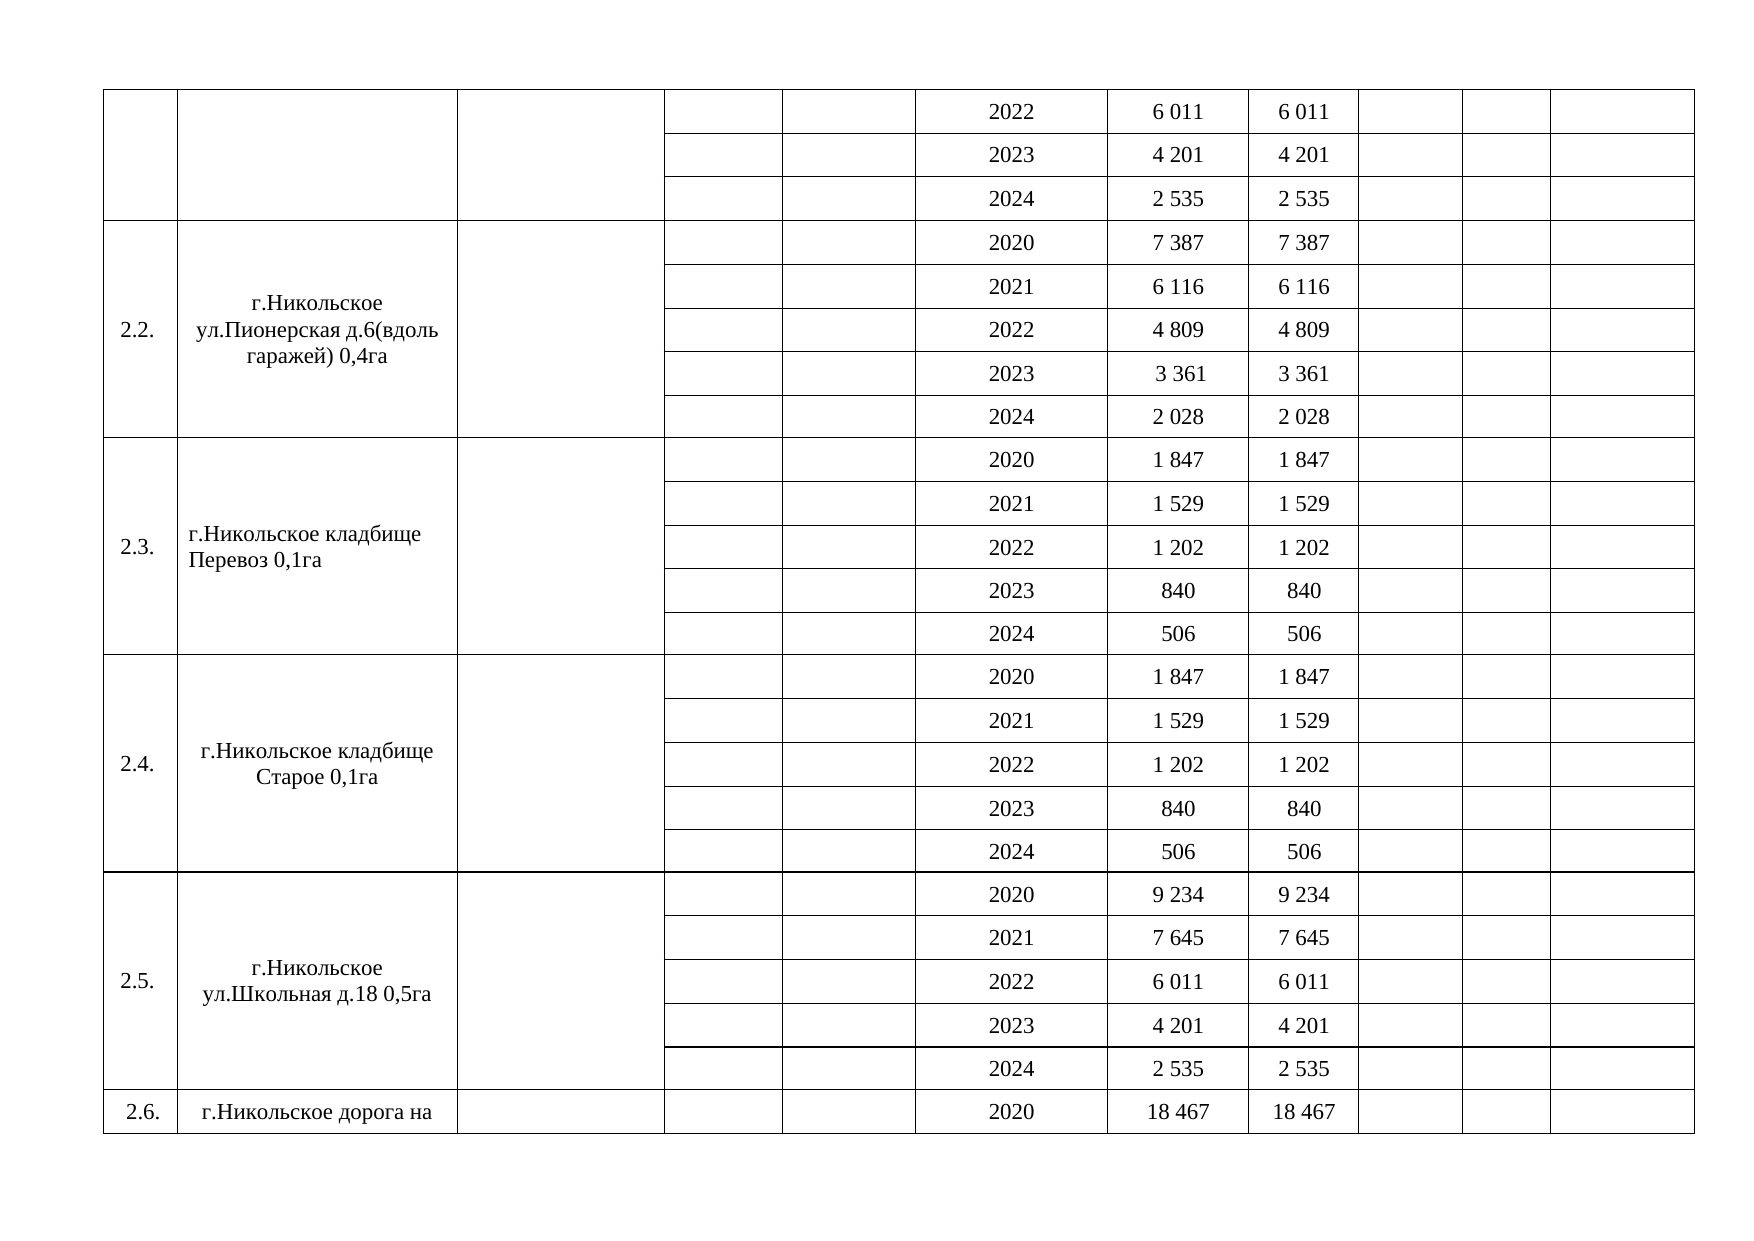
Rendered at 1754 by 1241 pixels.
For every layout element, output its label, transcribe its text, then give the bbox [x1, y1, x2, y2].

table_cell [1551, 90, 1694, 132]
table_cell 4 201 [1108, 134, 1248, 176]
table_cell [1359, 396, 1462, 437]
table_cell 2023 [916, 134, 1107, 176]
table_cell 506 [1108, 613, 1248, 654]
table_cell [665, 699, 782, 742]
table_cell 7 645 [1108, 916, 1248, 959]
table_cell 6 011 [1249, 960, 1358, 1003]
table_cell [783, 526, 915, 568]
table_cell [1359, 699, 1462, 742]
table_cell [1463, 569, 1550, 612]
table_cell [783, 221, 915, 264]
table_cell [1551, 482, 1694, 524]
table_cell 9 234 [1108, 873, 1248, 915]
table_cell 2022 [916, 526, 1107, 568]
table_cell [1359, 1048, 1462, 1089]
table_cell 2021 [916, 265, 1107, 307]
table_cell [1359, 482, 1462, 524]
table_cell 506 [1108, 830, 1248, 871]
table_cell 2020 [916, 873, 1107, 915]
table_cell 1 202 [1249, 743, 1358, 786]
table_cell [1359, 1004, 1462, 1046]
table_cell 2023 [916, 787, 1107, 829]
table_cell 4 201 [1249, 1004, 1358, 1046]
table_cell 7 387 [1249, 221, 1358, 264]
table_cell [783, 743, 915, 786]
table_cell [1463, 830, 1550, 871]
table_cell [783, 396, 915, 437]
table_cell [1463, 655, 1550, 698]
table_cell [1463, 265, 1550, 307]
table_cell [1551, 960, 1694, 1003]
table_cell [665, 438, 782, 481]
table_cell [1551, 916, 1694, 959]
table_cell 2023 [916, 1004, 1107, 1046]
table_cell [1359, 569, 1462, 612]
table_cell [1359, 90, 1462, 132]
table_cell 2.5. [104, 873, 177, 1089]
table_cell 2021 [916, 482, 1107, 524]
table_cell [665, 830, 782, 871]
table_cell [1463, 699, 1550, 742]
table_cell [1463, 873, 1550, 915]
table_cell 2021 [916, 699, 1107, 742]
table_cell 2 535 [1108, 177, 1248, 220]
table_cell 2024 [916, 613, 1107, 654]
table_cell [665, 134, 782, 176]
table_cell 2024 [916, 1048, 1107, 1089]
table_cell [458, 873, 664, 1089]
table_cell [1463, 221, 1550, 264]
table_cell 18 467 [1108, 1090, 1248, 1132]
table_cell [1463, 1048, 1550, 1089]
table_cell [1359, 1090, 1462, 1132]
table_cell [1463, 960, 1550, 1003]
table_cell [1463, 352, 1550, 395]
table_cell [1359, 265, 1462, 307]
table_cell [1551, 396, 1694, 437]
table_cell г.Никольское кладбище Перевоз 0,1га [178, 438, 457, 654]
table_cell [665, 655, 782, 698]
table_cell [1359, 177, 1462, 220]
table_cell [1359, 526, 1462, 568]
table_cell [783, 134, 915, 176]
table_cell 2022 [916, 90, 1107, 132]
table_cell [1359, 613, 1462, 654]
table_cell [458, 221, 664, 437]
table_cell 1 529 [1249, 482, 1358, 524]
table_cell [1551, 743, 1694, 786]
table_cell [665, 613, 782, 654]
table_cell 6 011 [1108, 960, 1248, 1003]
table_cell 1 202 [1108, 526, 1248, 568]
table_cell [1551, 1048, 1694, 1089]
table_cell [783, 916, 915, 959]
table_cell [1463, 396, 1550, 437]
table_cell [665, 569, 782, 612]
table_cell 840 [1108, 569, 1248, 612]
table_cell 4 201 [1108, 1004, 1248, 1046]
table_cell [1463, 482, 1550, 524]
table_cell [1551, 873, 1694, 915]
table_cell [1359, 873, 1462, 915]
table_cell [1551, 613, 1694, 654]
table_cell [1463, 787, 1550, 829]
table_cell 4 809 [1249, 309, 1358, 351]
table_cell [1463, 177, 1550, 220]
table_cell [783, 309, 915, 351]
table_cell [1463, 309, 1550, 351]
table_cell [665, 1004, 782, 1046]
table_cell [1551, 699, 1694, 742]
table_cell [1551, 134, 1694, 176]
table_cell 1 847 [1108, 438, 1248, 481]
table_cell [1463, 1090, 1550, 1132]
table_cell [1551, 309, 1694, 351]
table_cell [665, 916, 782, 959]
table_cell [665, 1090, 782, 1132]
table_cell 2022 [916, 743, 1107, 786]
table_cell [1551, 1090, 1694, 1132]
table_cell 1 202 [1249, 526, 1358, 568]
table_cell [1359, 134, 1462, 176]
table_cell 1 529 [1108, 482, 1248, 524]
table_cell г.Никольское кладбище Старое 0,1га [178, 655, 457, 871]
table_cell 2021 [916, 916, 1107, 959]
table_cell [1359, 438, 1462, 481]
table_cell 2 535 [1249, 177, 1358, 220]
table_cell [1463, 916, 1550, 959]
table_cell [1463, 613, 1550, 654]
table_cell 2023 [916, 352, 1107, 395]
table_cell [1359, 916, 1462, 959]
table_cell [1551, 1004, 1694, 1046]
table_cell 1 202 [1108, 743, 1248, 786]
table_cell [1551, 352, 1694, 395]
table_cell 1 847 [1249, 655, 1358, 698]
table_cell [783, 699, 915, 742]
table_cell [783, 569, 915, 612]
table_cell 506 [1249, 830, 1358, 871]
table_cell 4 201 [1249, 134, 1358, 176]
table_cell г.Никольское ул.Пионерская д.6(вдоль гаражей) 0,4га [178, 221, 457, 437]
table_cell 6 116 [1108, 265, 1248, 307]
table_cell [458, 1090, 664, 1132]
table_cell [783, 265, 915, 307]
table_cell 2022 [916, 309, 1107, 351]
table_cell [1359, 221, 1462, 264]
table_cell 2020 [916, 221, 1107, 264]
table_cell 840 [1108, 787, 1248, 829]
table_cell [783, 438, 915, 481]
table_cell 3 361 [1249, 352, 1358, 395]
table_cell 18 467 [1249, 1090, 1358, 1132]
table_cell 2.6. [104, 1090, 177, 1132]
table_cell 7 645 [1249, 916, 1358, 959]
table_cell 6 116 [1249, 265, 1358, 307]
table_cell 1 529 [1108, 699, 1248, 742]
table_cell [783, 655, 915, 698]
table_cell [1551, 830, 1694, 871]
table_cell [665, 221, 782, 264]
table_cell 9 234 [1249, 873, 1358, 915]
table_cell [665, 90, 782, 132]
table_cell [665, 482, 782, 524]
table_cell [783, 482, 915, 524]
table_cell [1551, 655, 1694, 698]
table_cell г.Никольское ул.Школьная д.18 0,5га [178, 873, 457, 1089]
table_cell 2.4. [104, 655, 177, 871]
table_cell [783, 613, 915, 654]
table_cell 7 387 [1108, 221, 1248, 264]
table_cell 506 [1249, 613, 1358, 654]
table_cell [1551, 787, 1694, 829]
table_cell 2 028 [1108, 396, 1248, 437]
table_cell 840 [1249, 569, 1358, 612]
table_cell 2020 [916, 1090, 1107, 1132]
table_cell [783, 830, 915, 871]
table_cell [665, 1048, 782, 1089]
table_cell [783, 1090, 915, 1132]
table_cell [1359, 960, 1462, 1003]
table_cell [1551, 221, 1694, 264]
table_cell [1359, 352, 1462, 395]
table_cell 2020 [916, 438, 1107, 481]
table_cell [1463, 1004, 1550, 1046]
table_cell [783, 90, 915, 132]
table_cell 6 011 [1108, 90, 1248, 132]
table_cell 2.2. [104, 221, 177, 437]
table_cell 1 847 [1249, 438, 1358, 481]
table_cell [1359, 830, 1462, 871]
table_cell [1359, 655, 1462, 698]
table_cell [1359, 787, 1462, 829]
table_cell [665, 960, 782, 1003]
table_cell 2023 [916, 569, 1107, 612]
table_cell 2020 [916, 655, 1107, 698]
table_cell 1 529 [1249, 699, 1358, 742]
table_cell [1463, 438, 1550, 481]
table_cell 6 011 [1249, 90, 1358, 132]
table_cell 2024 [916, 830, 1107, 871]
table_cell [1359, 309, 1462, 351]
table_cell [665, 743, 782, 786]
table_cell [783, 352, 915, 395]
table_cell [665, 396, 782, 437]
table_cell [1551, 438, 1694, 481]
table_cell [1463, 134, 1550, 176]
table_cell [783, 873, 915, 915]
table_cell 2 535 [1108, 1048, 1248, 1089]
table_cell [178, 1090, 457, 1132]
table_cell [1359, 743, 1462, 786]
table_cell [1551, 526, 1694, 568]
table_cell 840 [1249, 787, 1358, 829]
table_cell [665, 873, 782, 915]
table_cell 3 361 [1108, 352, 1248, 395]
table_cell 2 535 [1249, 1048, 1358, 1089]
table_cell [1463, 526, 1550, 568]
table_cell [665, 526, 782, 568]
table_cell [1551, 265, 1694, 307]
table_cell [665, 787, 782, 829]
table_cell [458, 438, 664, 654]
table_cell [1463, 743, 1550, 786]
table_cell [1551, 569, 1694, 612]
table_cell [1551, 177, 1694, 220]
table_cell 2024 [916, 177, 1107, 220]
table_cell [783, 960, 915, 1003]
table_cell [458, 655, 664, 871]
table_cell 1 847 [1108, 655, 1248, 698]
table_cell 4 809 [1108, 309, 1248, 351]
table_cell [783, 1048, 915, 1089]
table_cell 2.3. [104, 438, 177, 654]
table_cell [665, 177, 782, 220]
table_cell [783, 177, 915, 220]
table_cell 2022 [916, 960, 1107, 1003]
table_cell [783, 1004, 915, 1046]
table_cell [665, 309, 782, 351]
table_cell [665, 352, 782, 395]
table_cell [1463, 90, 1550, 132]
table_cell 2 028 [1249, 396, 1358, 437]
table_cell [783, 787, 915, 829]
table_cell 2024 [916, 396, 1107, 437]
table_cell [665, 265, 782, 307]
